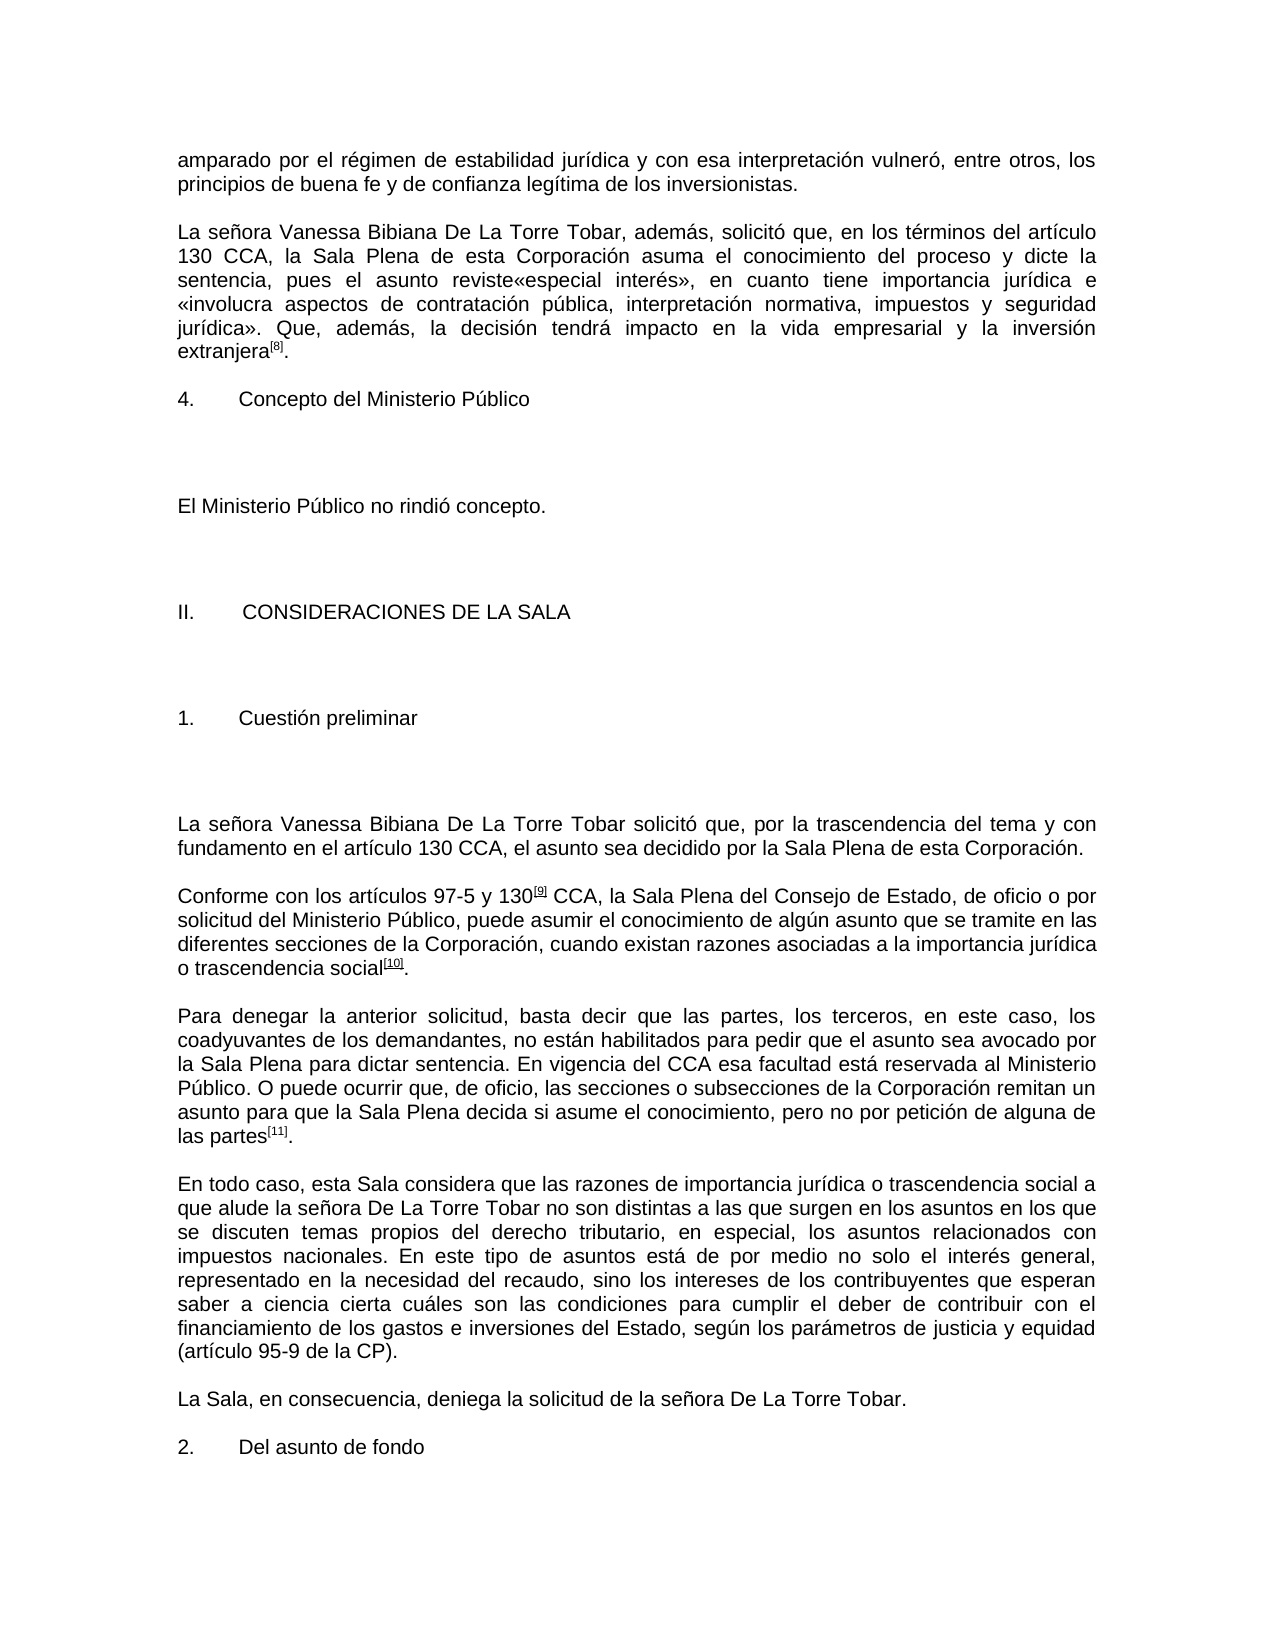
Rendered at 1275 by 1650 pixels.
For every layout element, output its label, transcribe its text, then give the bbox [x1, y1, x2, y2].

text Conforme con los artículos 97-5 y 130[9] CCA, la Sala Plena del Consejo de Estado, de oficio o por solicitud del Ministerio Público, puede asumir el conocimiento de algún asunto que se tramite en las diferentes secciones de la Corporación, cuando existan razones asociadas a la importancia jurídica o trascendencia social[10]. [177, 884, 1098, 980]
text II. CONSIDERACIONES DE LA SALA [177, 600, 1098, 624]
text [177, 148, 1098, 196]
text El Ministerio Público no rindió concepto. [177, 493, 1098, 517]
text La Sala, en consecuencia, deniega la solicitud de la señora De La Torre Tobar. [177, 1387, 1098, 1411]
text 4. Concepto del Ministerio Público [177, 387, 1098, 411]
text Para denegar la anterior solicitud, basta decir que las partes, los terceros, en este caso, los coadyuvantes de los demandantes, no están habilitados para pedir que el asunto sea avocado por la Sala Plena para dictar sentencia. En vigencia del CCA esa facultad está reservada al Ministerio Público. O puede ocurrir que, de oficio, las secciones o subsecciones de la Corporación remitan un asunto para que la Sala Plena decida si asume el conocimiento, pero no por petición de alguna de las partes[11]. [177, 1004, 1098, 1148]
text En todo caso, esta Sala considera que las razones de importancia jurídica o trascendencia social a que alude la señora De La Torre Tobar no son distintas a las que surgen en los asuntos en los que se discuten temas propios del derecho tributario, en especial, los asuntos relacionados con impuestos nacionales. En este tipo de asuntos está de por medio no solo el interés general, representado en la necesidad del recaudo, sino los intereses de los contribuyentes que esperan saber a ciencia cierta cuáles son las condiciones para cumplir el deber de contribuir con el financiamiento de los gastos e inversiones del Estado, según los parámetros de justicia y equidad (artículo 95-9 de la CP). [177, 1172, 1098, 1363]
text 1. Cuestión preliminar [177, 706, 1098, 730]
text 2. Del asunto de fondo [177, 1435, 1098, 1459]
text La señora Vanessa Bibiana De La Torre Tobar solicitó que, por la trascendencia del tema y con fundamento en el artículo 130 CCA, el asunto sea decidido por la Sala Plena de esta Corporación. [177, 812, 1098, 860]
text La señora Vanessa Bibiana De La Torre Tobar, además, solicitó que, en los términos del artículo 130 CCA, la Sala Plena de esta Corporación asuma el conocimiento del proceso y dicte la sentencia, pues el asunto reviste«especial interés», en cuanto tiene importancia jurídica e «involucra aspectos de contratación pública, interpretación normativa, impuestos y seguridad jurídica». Que, además, la decisión tendrá impacto en la vida empresarial y la inversión extranjera[8]. [177, 219, 1098, 363]
